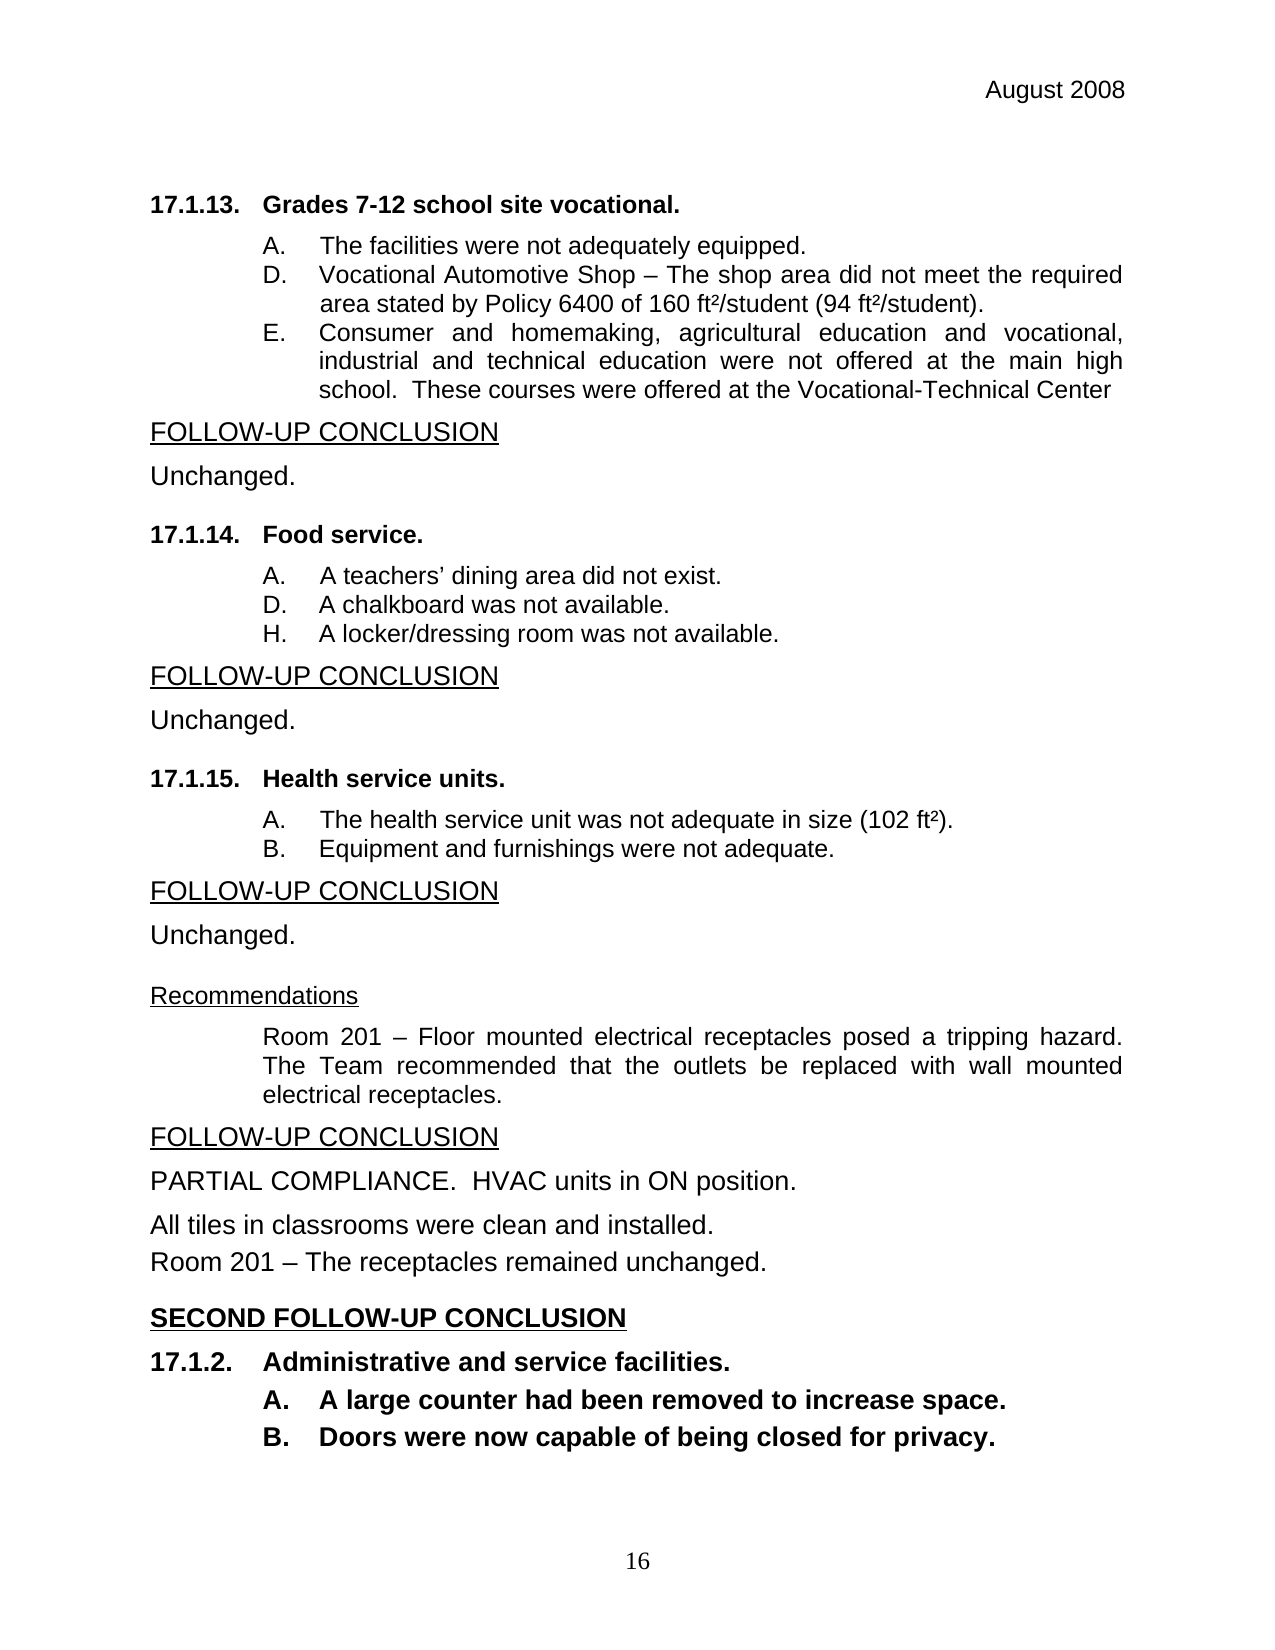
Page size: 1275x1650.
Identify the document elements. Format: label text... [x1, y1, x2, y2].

text All tiles in classrooms were clean and installed. [150, 1209, 1125, 1240]
text FOLLOW-UP CONCLUSION [150, 1121, 1125, 1152]
text A. The facilities were not adequately equipped. [262, 231, 1125, 260]
text D. Vocational Automotive Shop – The shop area did not meet the required area stated by Policy 6400 of 160 ft²/student (94 ft²/student). [262, 260, 1125, 317]
text FOLLOW-UP CONCLUSION [150, 875, 1125, 906]
text B. Doors were now capable of being closed for privacy. [262, 1421, 1125, 1452]
text 17.1.14. Food service. [150, 520, 1125, 549]
text D. A chalkboard was not available. [262, 590, 1125, 619]
text A. The health service unit was not adequate in size (102 ft²). [262, 805, 1125, 834]
text PARTIAL COMPLIANCE. HVAC units in ON position. [150, 1165, 1125, 1196]
text Room 201 – The receptacles remained unchanged. [150, 1246, 1125, 1277]
text SECOND FOLLOW-UP CONCLUSION [150, 1302, 1125, 1334]
text 17.1.2. Administrative and service facilities. [150, 1346, 1125, 1377]
text Unchanged. [150, 704, 1125, 735]
text Unchanged. [150, 919, 1125, 950]
text B. Equipment and furnishings were not adequate. [262, 834, 1125, 862]
text 17.1.15. Health service units. [150, 764, 1125, 792]
text Recommendations [150, 981, 1125, 1010]
text Unchanged. [150, 460, 1125, 491]
text E. Consumer and homemaking, agricultural education and vocational, industrial and technical education were not offered at the main high school. These courses were offered at the Vocational-Technical Center [262, 317, 1125, 404]
text H. A locker/dressing room was not available. [262, 619, 1125, 647]
text A. A teachers’ dining area did not exist. [262, 561, 1125, 590]
text A. A large counter had been removed to increase space. [262, 1384, 1125, 1415]
text Room 201 – Floor mounted electrical receptacles posed a tripping hazard. The Team recommended that the outlets be replaced with wall mounted electrical receptacles. [262, 1022, 1125, 1109]
text 17.1.13. Grades 7-12 school site vocational. [150, 190, 1125, 219]
text FOLLOW-UP CONCLUSION [150, 416, 1125, 447]
text FOLLOW-UP CONCLUSION [150, 660, 1125, 691]
